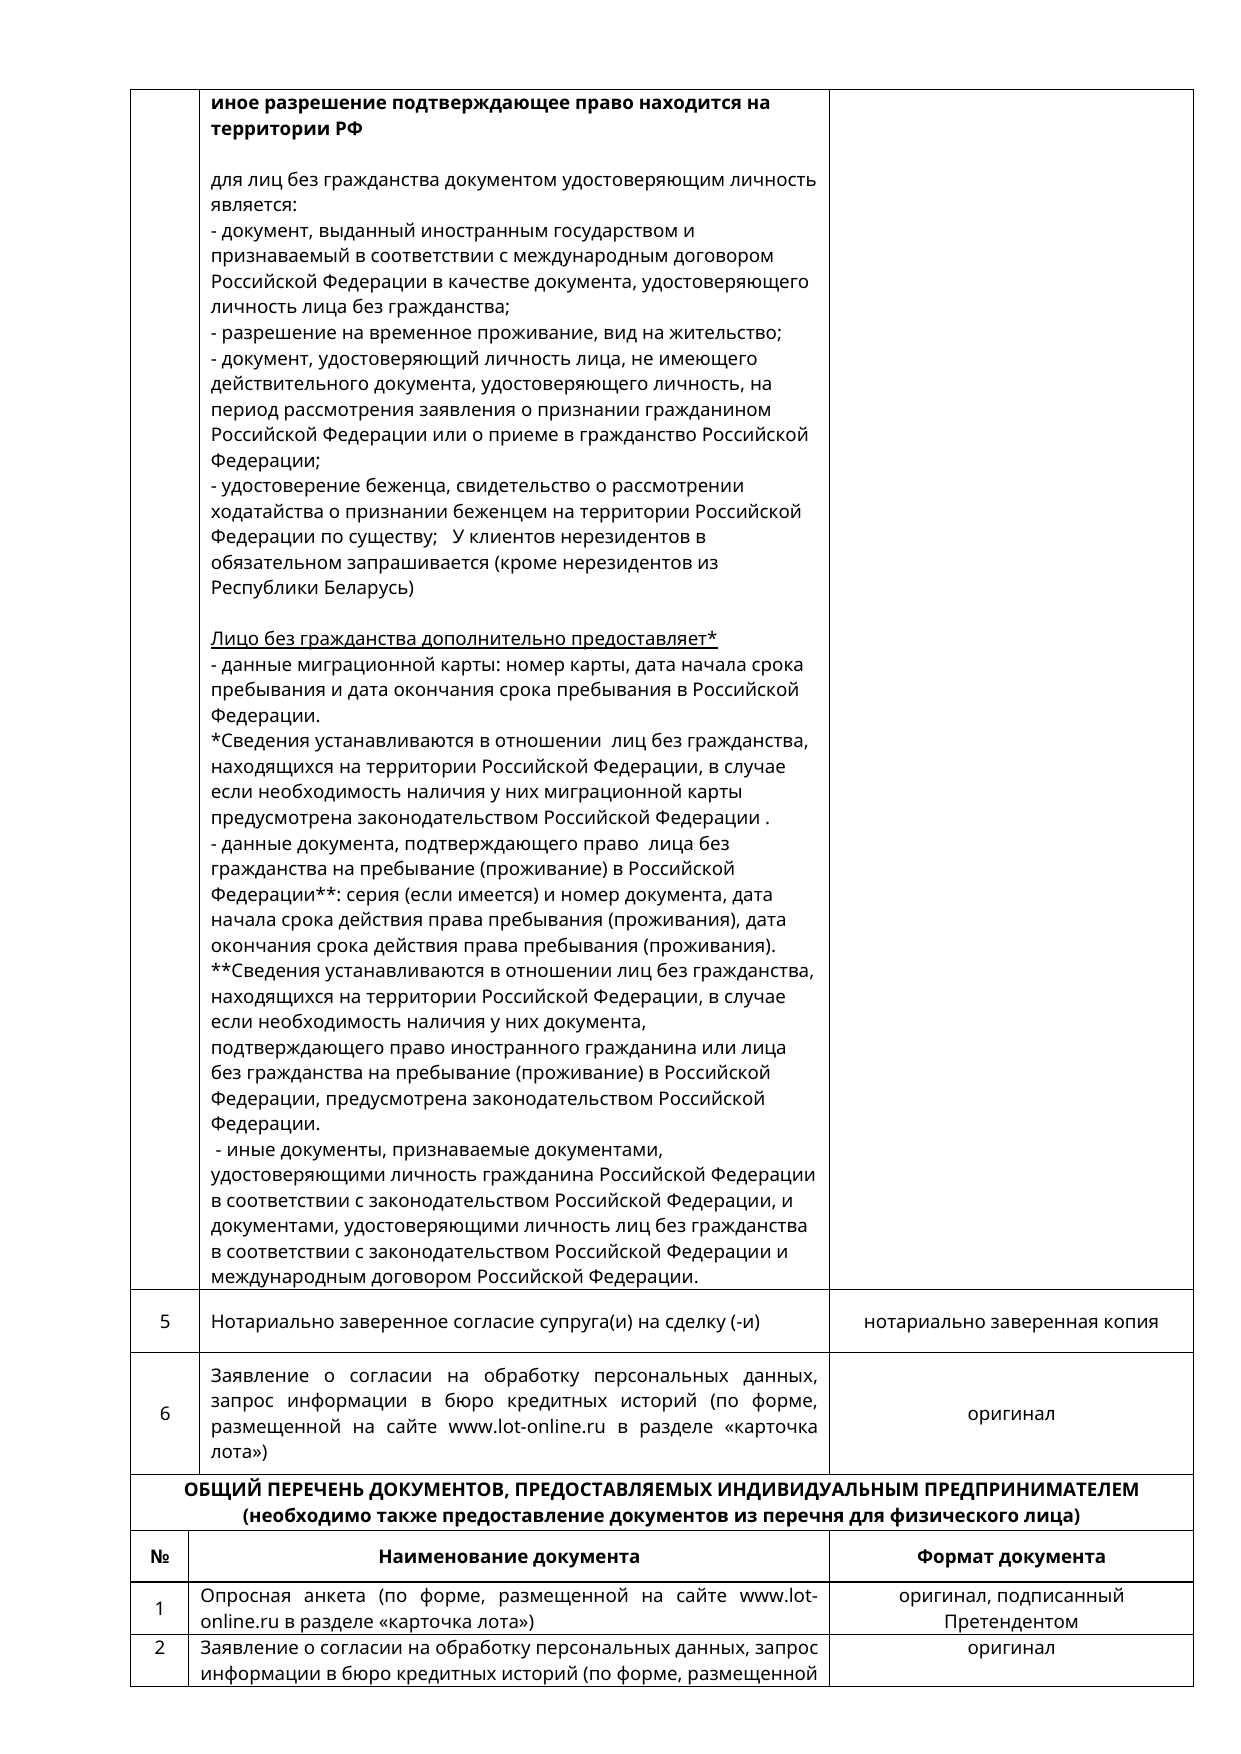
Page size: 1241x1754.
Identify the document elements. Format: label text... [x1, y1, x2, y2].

table_cell оригинал [830, 1635, 1193, 1686]
table_cell оригинал [830, 1353, 1193, 1473]
table_cell оригинал, подписанный Претендентом [830, 1583, 1193, 1633]
table_cell 2 [131, 1635, 188, 1686]
table_cell Нотариально заверенное согласие супруга(и) на сделку (-и) [200, 1290, 829, 1352]
table_cell нотариально заверенная копия [830, 1290, 1193, 1352]
table_cell 6 [131, 1353, 199, 1473]
table_cell Наименование документа [189, 1531, 829, 1581]
table_cell 5 [131, 1290, 199, 1352]
table_cell 1 [131, 1583, 188, 1633]
table_cell Опросная анкета (по форме, размещенной на сайте www.lot-online.ru в разделе «карточка лота») [189, 1583, 829, 1633]
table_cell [830, 90, 1193, 1289]
table_cell 4 [131, 90, 199, 1289]
table_cell Формат документа [830, 1531, 1193, 1581]
table_cell ОБЩИЙ ПЕРЕЧЕНЬ ДОКУМЕНТОВ, ПРЕДОСТАВЛЯЕМЫХ ИНДИВИДУАЛЬНЫМ ПРЕДПРИНИМАТЕЛЕМ (необходимо также предоставление документов из перечня для физического лица) [131, 1475, 1193, 1530]
table_cell № [131, 1531, 188, 1581]
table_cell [189, 1635, 829, 1686]
